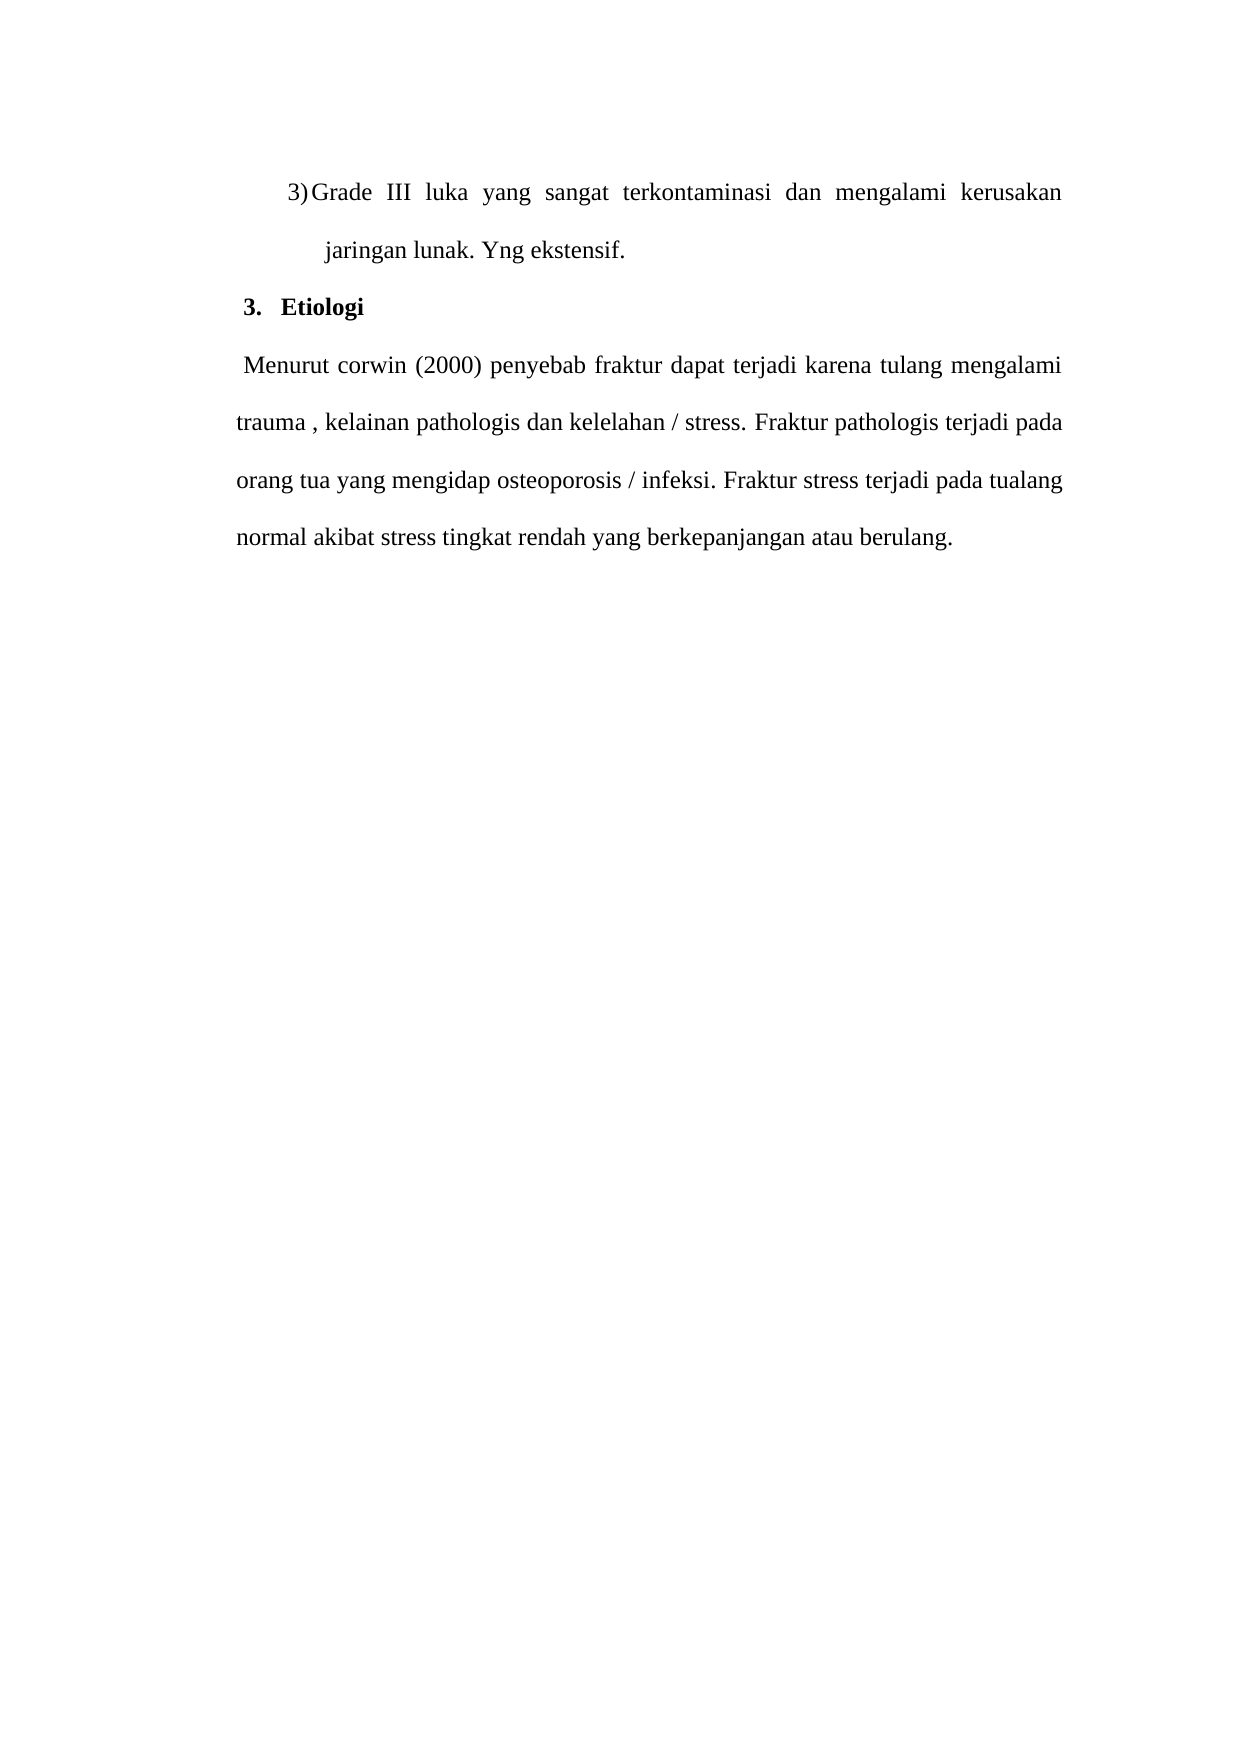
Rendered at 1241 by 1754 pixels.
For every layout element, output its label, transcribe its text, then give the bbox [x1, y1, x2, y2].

text Menurut corwin (2000) penyebab fraktur dapat terjadi karena tulang mengalami trauma , kelainan pathologis dan kelelahan / stress. Fraktur pathologis terjadi pada orang tua yang mengidap osteoporosis / infeksi. Fraktur stress terjadi pada tualang normal akibat stress tingkat rendah yang berkepanjangan atau berulang. [236, 350, 1063, 551]
list Grade III luka yang sangat terkontaminasi dan mengalami kerusakan jaringan lunak. Yng ekstensif. [287, 177, 1063, 263]
list Etiologi [243, 292, 1063, 321]
